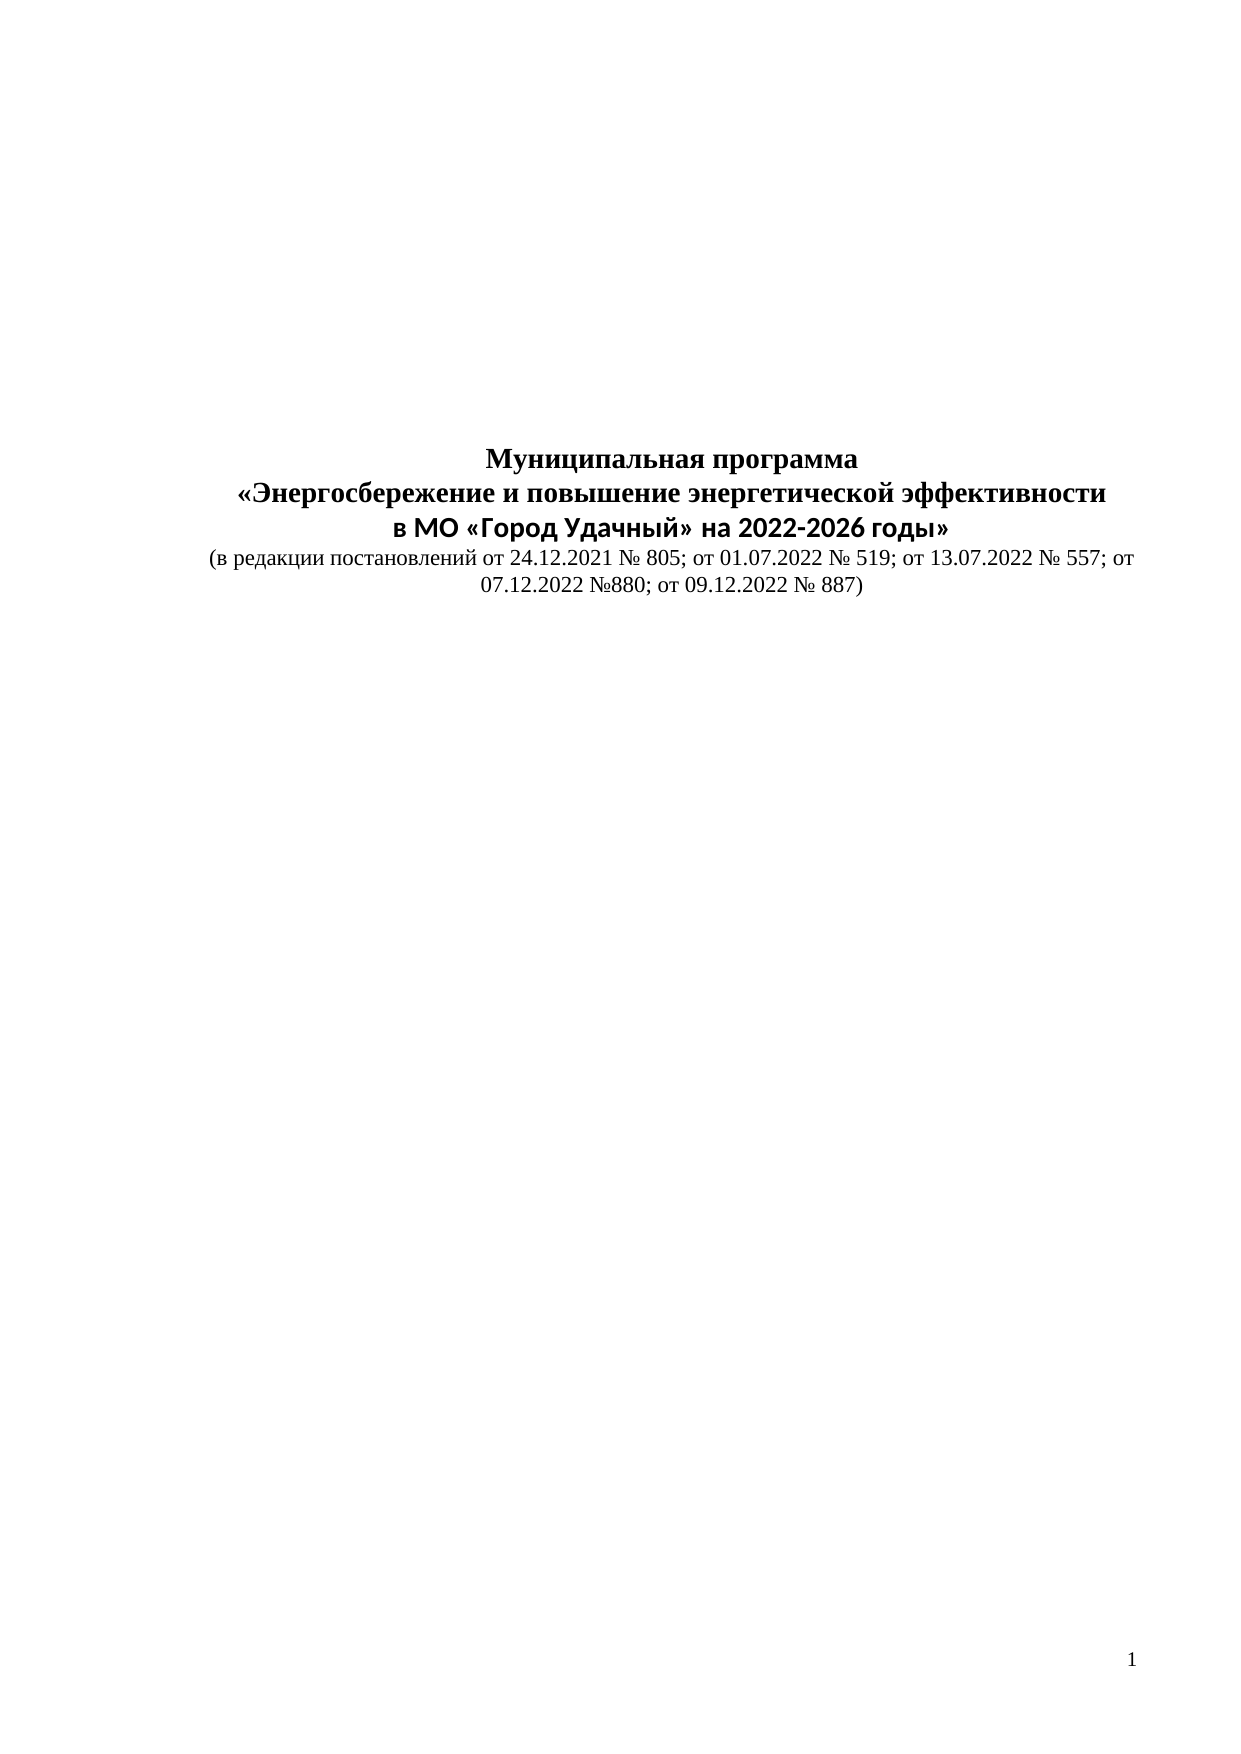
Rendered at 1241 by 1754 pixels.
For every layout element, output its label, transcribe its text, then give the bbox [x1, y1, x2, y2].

table_header Муниципальная программа «Энергосбережение и повышение энергетической эффективности в МО «Город Удачный» на 2022-2026 годы» (в редакции постановлений от 24.12.2021 № 805; от 01.07.2022 № 519; от 13.07.2022 № 557; от 07.12.2022 №880; от 09.12.2022 № 887) [163, 118, 1181, 1493]
